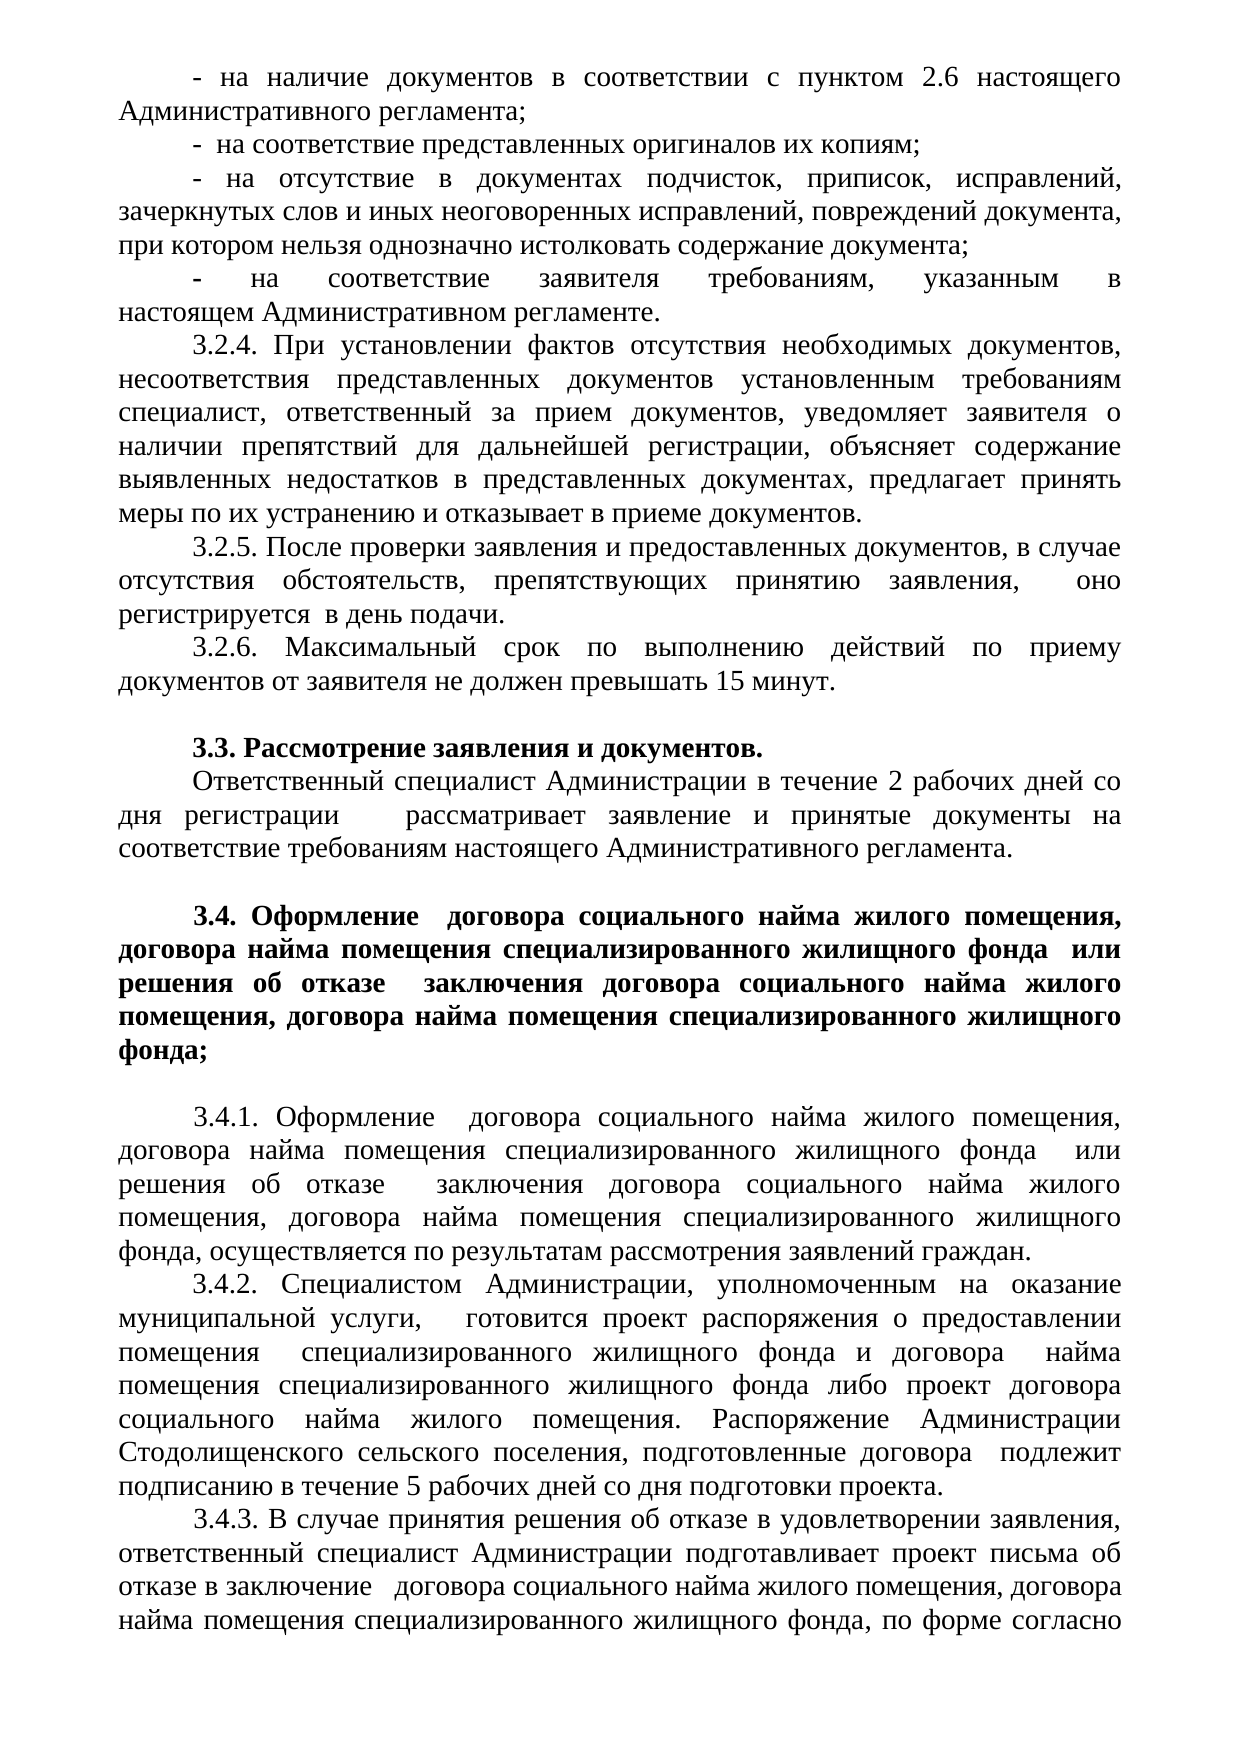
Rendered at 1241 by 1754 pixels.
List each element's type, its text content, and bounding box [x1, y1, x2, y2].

text 3.2.4. При установлении фактов отсутствия необходимых документов, несоответствия представленных документов установленным требованиям специалист, ответственный за прием документов, уведомляет заявителя о наличии препятствий для дальнейшей регистрации, объясняет содержание выявленных недостатков в представленных документах, предлагает принять меры по их устранению и отказывает в приеме документов. [118, 327, 1122, 529]
text - на соответствие представленных оригиналов их копиям; [118, 126, 1122, 160]
text - на отсутствие в документах подчисток, приписок, исправлений, зачеркнутых слов и иных неоговоренных исправлений, повреждений документа, при котором нельзя однозначно истолковать содержание документа; [118, 160, 1122, 260]
text - на наличие документов в соответствии с пунктом 2.6 настоящего Административного регламента; [118, 59, 1122, 126]
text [118, 1501, 1122, 1636]
text 3.4. Оформление договора социального найма жилого помещения, договора найма помещения специализированного жилищного фонда или решения об отказе заключения договора социального найма жилого помещения, договора найма помещения специализированного жилищного фонда; [118, 898, 1122, 1065]
text 3.2.6. Максимальный срок по выполнению действий по приему документов от заявителя не должен превышать 15 минут. [118, 629, 1122, 696]
text 3.4.1. Оформление договора социального найма жилого помещения, договора найма помещения специализированного жилищного фонда или решения об отказе заключения договора социального найма жилого помещения, договора найма помещения специализированного жилищного фонда, осуществляется по результатам рассмотрения заявлений граждан. [118, 1099, 1122, 1267]
text 3.4.2. Специалистом Администрации, уполномоченным на оказание муниципальной услуги, готовится проект распоряжения о предоставлении помещения специализированного жилищного фонда и договора найма помещения специализированного жилищного фонда либо проект договора социального найма жилого помещения. Распоряжение Администрации Стодолищенского сельского поселения, подготовленные договора подлежит подписанию в течение 5 рабочих дней со дня подготовки проекта. [118, 1267, 1122, 1501]
text - на соответствие заявителя требованиям, указанным в настоящем Административном регламенте. [118, 260, 1122, 327]
text Ответственный специалист Администрации в течение 2 рабочих дней со дня регистрации рассматривает заявление и принятые документы на соответствие требованиям настоящего Административного регламента. [118, 763, 1122, 864]
text 3.2.5. После проверки заявления и предоставленных документов, в случае отсутствия обстоятельств, препятствующих принятию заявления, оно регистрируется в день подачи. [118, 529, 1122, 629]
text 3.3. Рассмотрение заявления и документов. [118, 730, 1122, 763]
